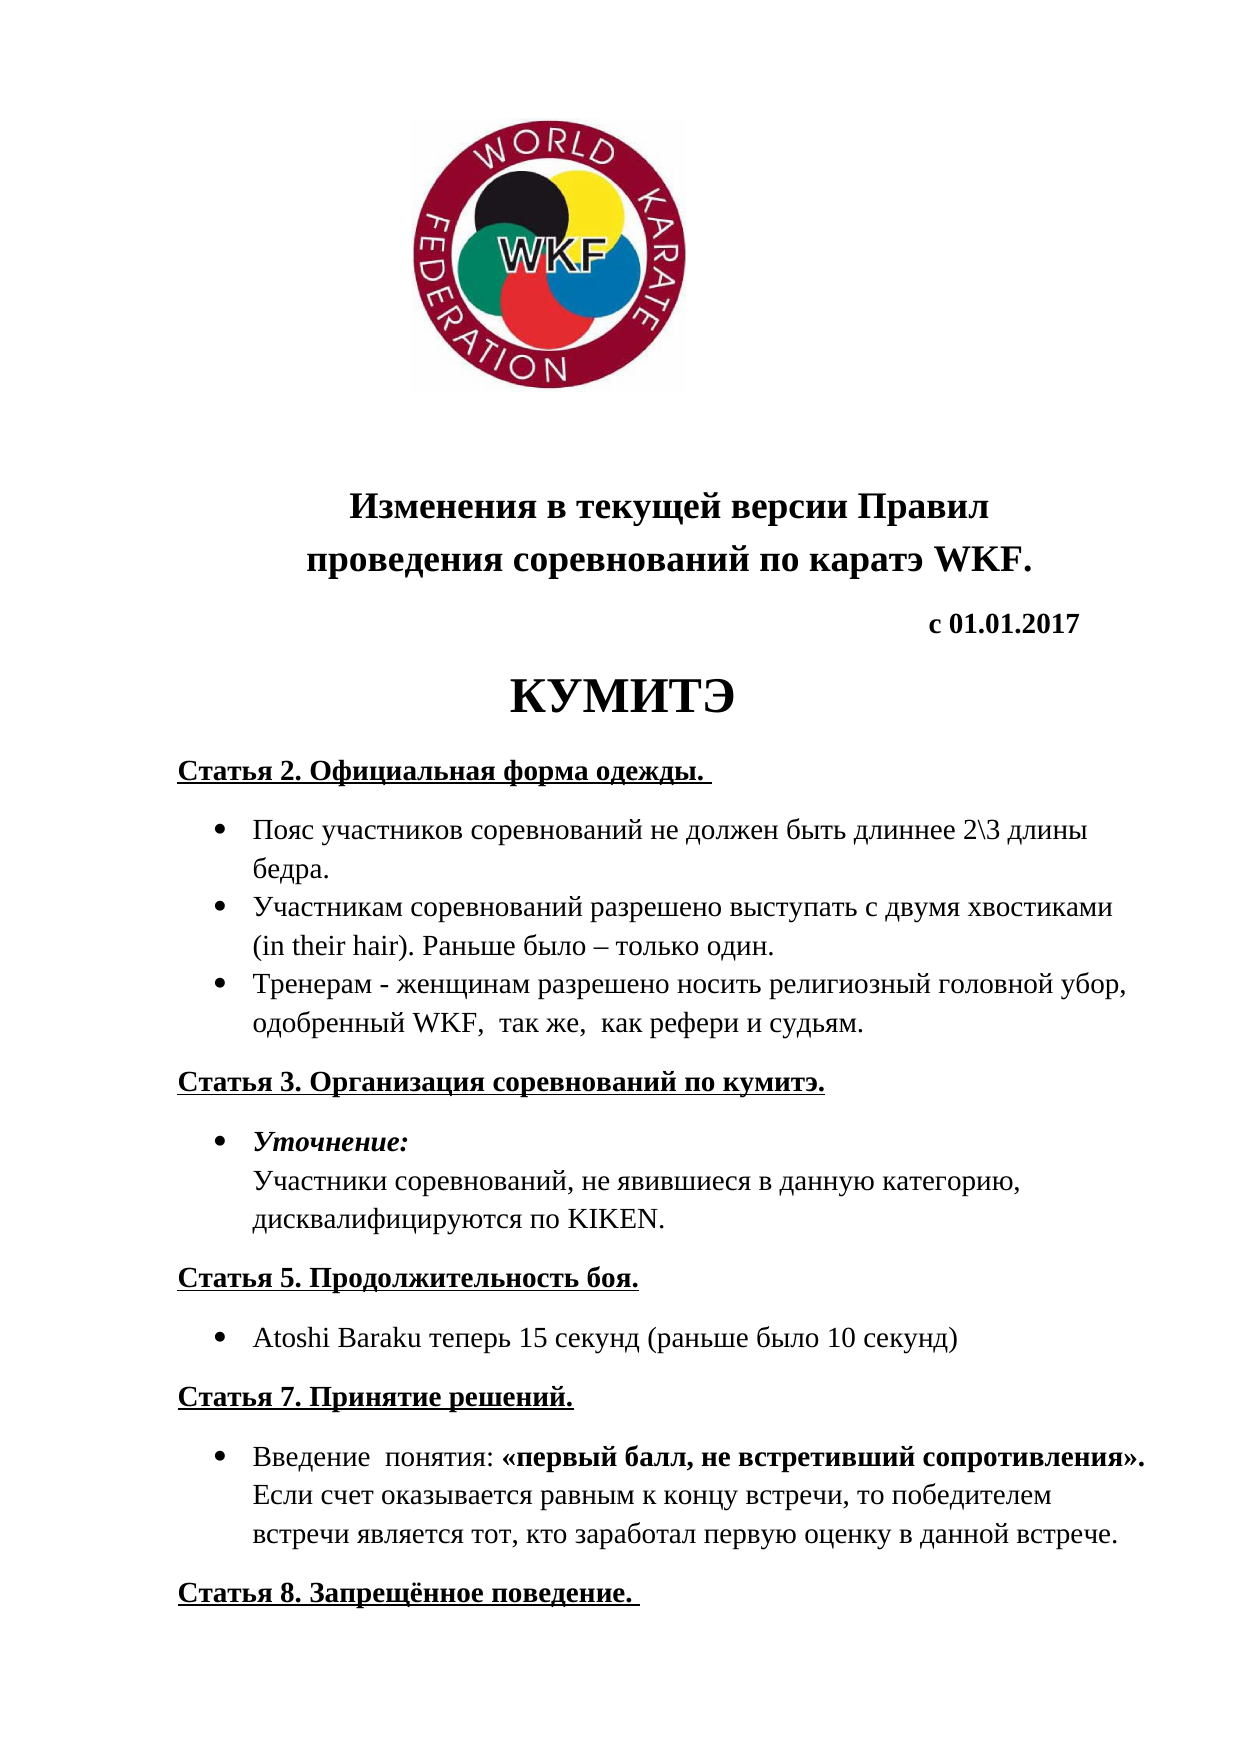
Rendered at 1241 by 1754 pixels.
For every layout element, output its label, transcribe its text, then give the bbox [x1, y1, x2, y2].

list Atoshi Baraku теперь 15 секунд (раньше было 10 секунд) [215, 1320, 1152, 1353]
list Уточнение: Участники соревнований, не явившиеся в данную категорию, дисквалифицируются по KIKEN. [215, 1124, 1152, 1235]
text с 01.01.2017 [177, 607, 1152, 640]
list Пояс участников соревнований не должен быть длиннее 2\3 длины бедра. [215, 812, 1152, 884]
text Статья 8. Запрещённое поведение. [177, 1575, 1152, 1609]
text Изменения в текущей версии Правил проведения соревнований по каратэ WKF. [177, 420, 1152, 579]
list Тренерам - женщинам разрешено носить религиозный головной убор, одобренный WKF, так же, как рефери и судьям. [215, 967, 1152, 1039]
picture [411, 118, 687, 392]
list Участникам соревнований разрешено выступать с двумя хвостиками (in their hair). Раньше было – только один. [215, 889, 1152, 962]
text Статья 2. Официальная форма одежды. [177, 753, 1152, 786]
text Статья 7. Принятие решений. [177, 1379, 1152, 1413]
list Введение понятия: «первый балл, не встретивший сопротивления». Если счет оказывается равным к концу встречи, то победителем встречи является тот, кто заработал первую оценку в данной встрече. [215, 1439, 1152, 1549]
text КУМИТЭ [177, 666, 1152, 723]
text Статья 5. Продолжительность боя. [177, 1261, 1152, 1294]
text Cтатья 3. Организация соревнований по кумитэ. [177, 1064, 1152, 1098]
